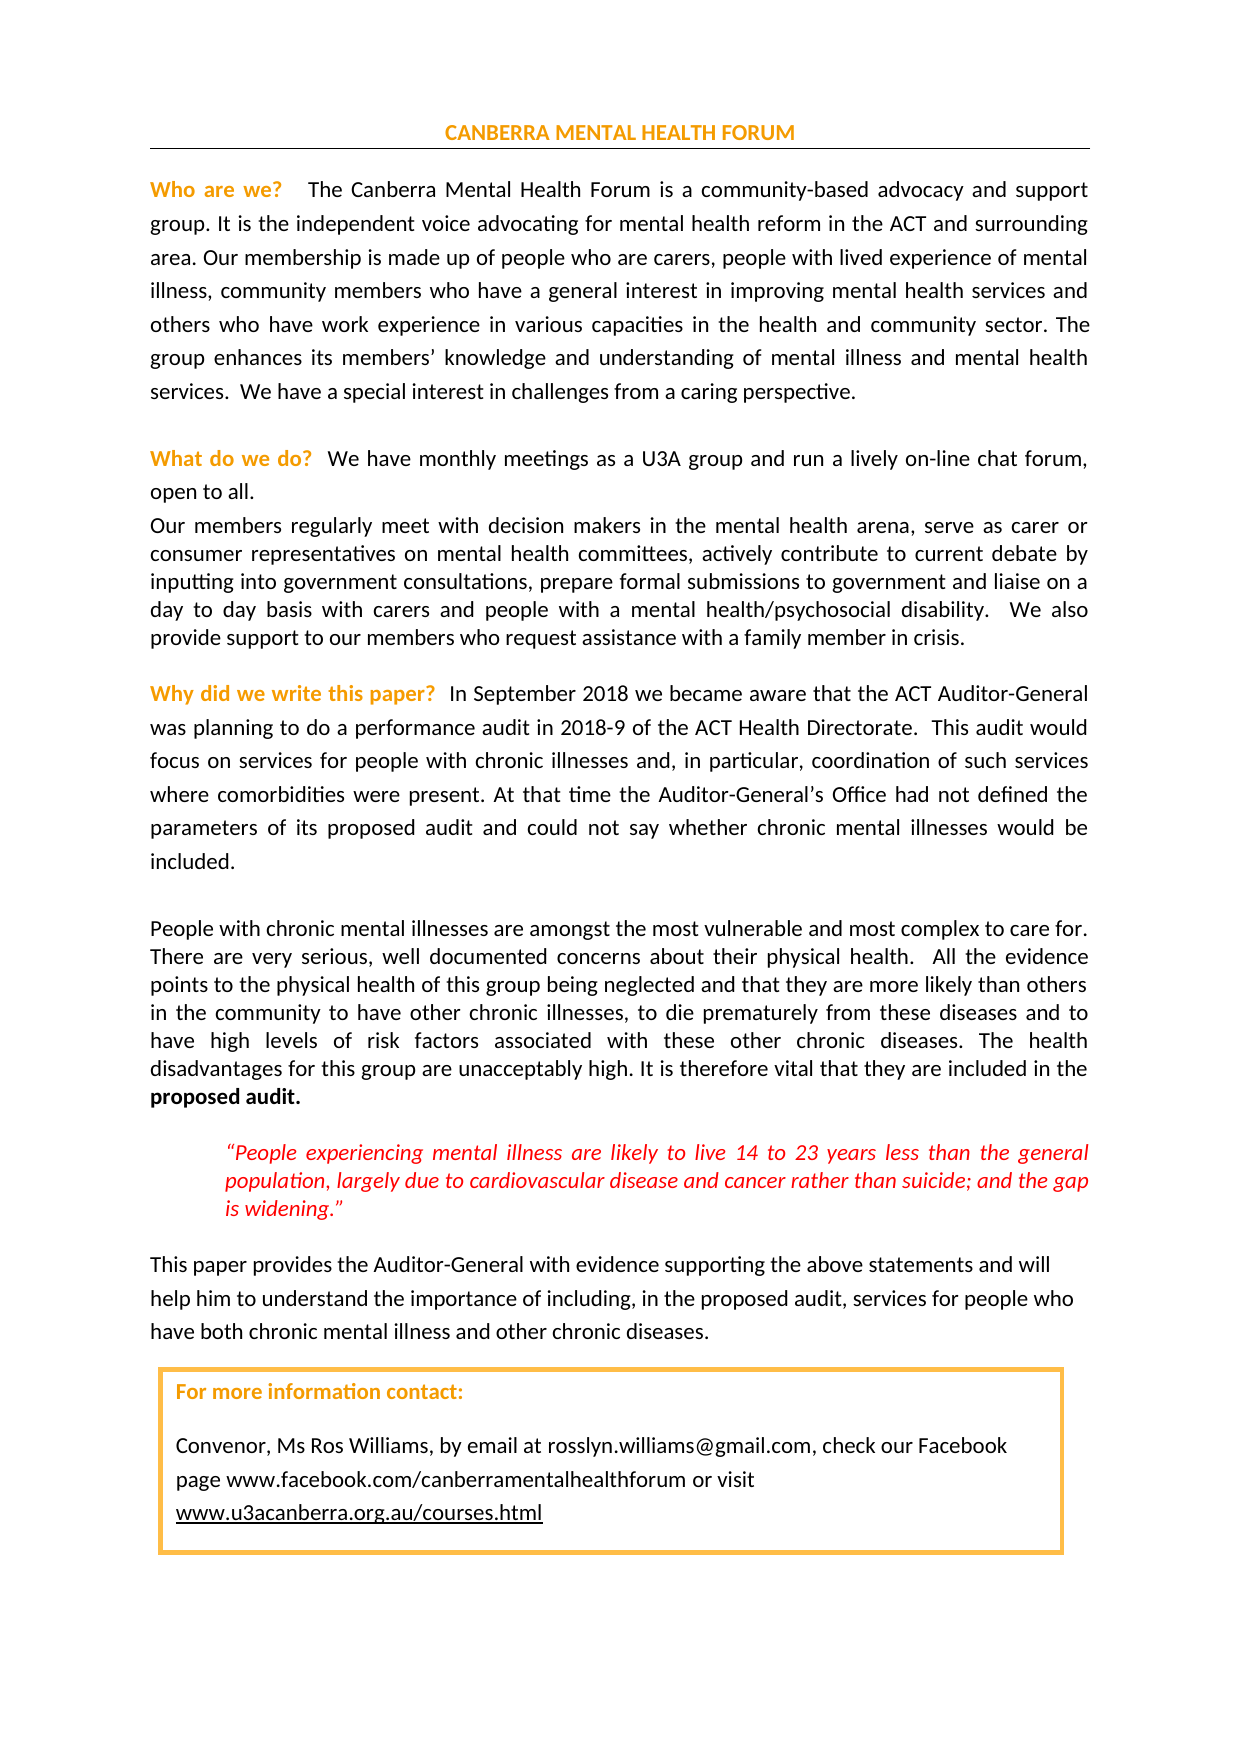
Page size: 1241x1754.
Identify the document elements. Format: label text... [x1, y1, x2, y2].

text People with chronic mental illnesses are amongst the most vulnerable and most complex to care for. There are very serious, well documented concerns about their physical health. All the evidence points to the physical health of this group being neglected and that they are more likely than others in the community to have other chronic illnesses, to die prematurely from these diseases and to have high levels of risk factors associated with these other chronic diseases. The health disadvantages for this group are unacceptably high. It is therefore vital that they are included in the proposed audit. [150, 914, 1090, 1110]
text Our members regularly meet with decision makers in the mental health arena, serve as carer or consumer representatives on mental health committees, actively contribute to current debate by inputting into government consultations, prepare formal submissions to government and liaise on a day to day basis with carers and people with a mental health/psychosocial disability. We also provide support to our members who request assistance with a family member in crisis. [150, 511, 1090, 651]
text Why did we write this paper? In September 2018 we became aware that the ACT Auditor-General was planning to do a performance audit in 2018-9 of the ACT Health Directorate. This audit would focus on services for people with chronic illnesses and, in particular, coordination of such services where comorbidities were present. At that time the Auditor-General’s Office had not defined the parameters of its proposed audit and could not say whether chronic mental illnesses would be included. [150, 679, 1090, 875]
text CANBERRA MENTAL HEALTH FORUM [150, 118, 1090, 148]
text Who are we? The Canberra Mental Health Forum is a community-based advocacy and support group. It is the independent voice advocating for mental health reform in the ACT and surrounding area. Our membership is made up of people who are carers, people with lived experience of mental illness, community members who have a general interest in improving mental health services and others who have work experience in various capacities in the health and community sector. The group enhances its members’ knowledge and understanding of mental illness and mental health services. We have a special interest in challenges from a caring perspective. [150, 176, 1090, 405]
text What do we do? We have monthly meetings as a U3A group and run a lively on-line chat forum, open to all. [150, 444, 1090, 506]
text “People experiencing mental illness are likely to live 14 to 23 years less than the general population, largely due to cardiovascular disease and cancer rather than suicide; and the gap is widening.” [225, 1138, 1090, 1222]
text This paper provides the Auditor-General with evidence supporting the above statements and will help him to understand the importance of including, in the proposed audit, services for people who have both chronic mental illness and other chronic diseases. [150, 1250, 1090, 1345]
